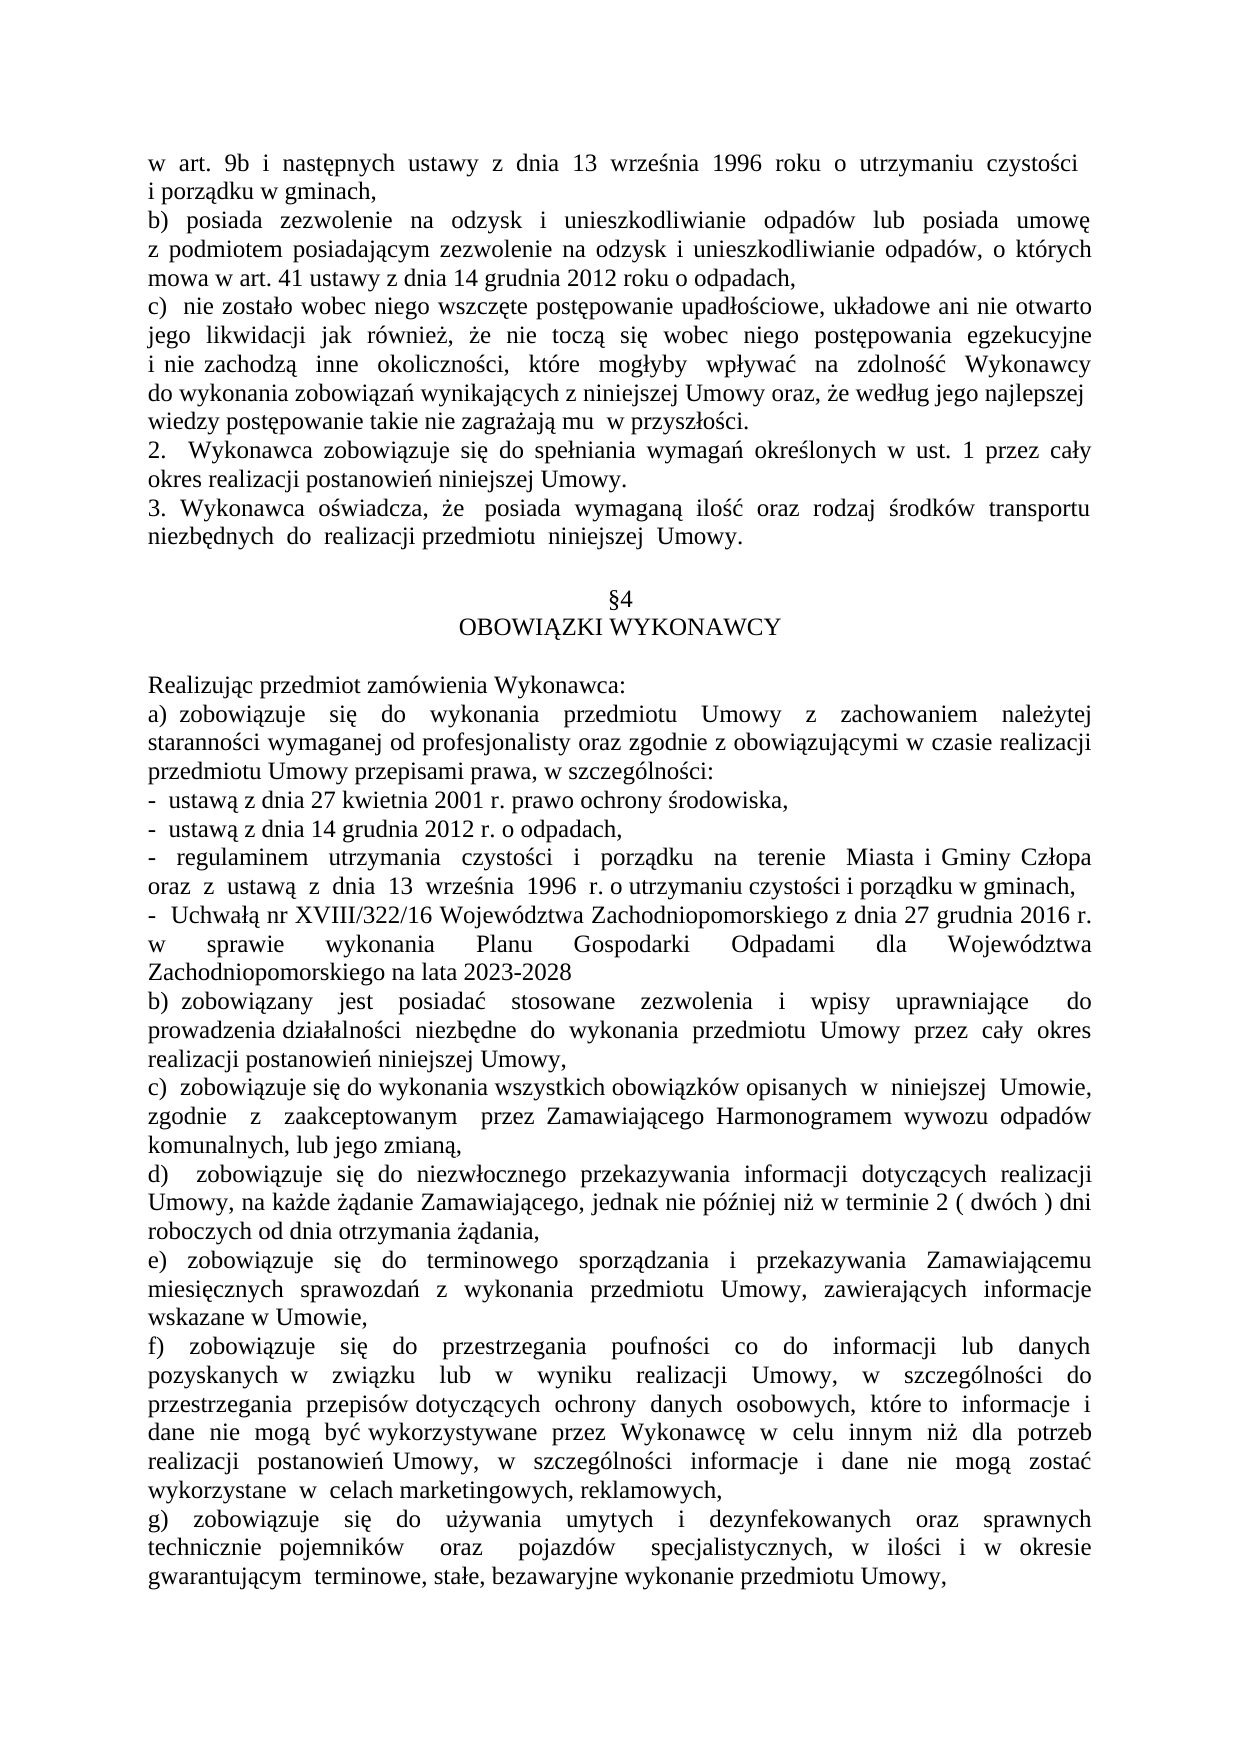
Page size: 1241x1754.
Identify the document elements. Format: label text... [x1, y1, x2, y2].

text OBOWIĄZKI WYKONAWCY [148, 612, 1093, 641]
text - Uchwałą nr XVIII/322/16 Województwa Zachodniopomorskiego z dnia 27 grudnia 2016 r. w sprawie wykonania Planu Gospodarki Odpadami dla Województwa Zachodniopomorskiego na lata 2023-2028 [148, 900, 1093, 986]
text §4 [148, 584, 1093, 612]
text - ustawą z dnia 27 kwietnia 2001 r. prawo ochrony środowiska, [148, 785, 1093, 814]
text a) zobowiązuje się do wykonania przedmiotu Umowy z zachowaniem należytej staranności wymaganej od profesjonalisty oraz zgodnie z obowiązującymi w czasie realizacji przedmiotu Umowy przepisami prawa, w szczególności: [148, 699, 1093, 785]
text b) posiada zezwolenie na odzysk i unieszkodliwianie odpadów lub posiada umowę z podmiotem posiadającym zezwolenie na odzysk i unieszkodliwianie odpadów, o których mowa w art. 41 ustawy z dnia 14 grudnia 2012 roku o odpadach, [148, 205, 1093, 291]
text 2. Wykonawca zobowiązuje się do spełniania wymagań określonych w ust. 1 przez cały okres realizacji postanowień niniejszej Umowy. [148, 435, 1093, 493]
text Realizując przedmiot zamówienia Wykonawca: [148, 670, 1093, 699]
text wiedzy postępowanie takie nie zagrażają mu w przyszłości. [148, 406, 1093, 435]
text c) zobowiązuje się do wykonania wszystkich obowiązków opisanych w niniejszej Umowie, zgodnie z zaakceptowanym przez Zamawiającego Harmonogramem wywozu odpadów komunalnych, lub jego zmianą, [148, 1072, 1093, 1159]
text d) zobowiązuje się do niezwłocznego przekazywania informacji dotyczących realizacji Umowy, na każde żądanie Zamawiającego, jednak nie później niż w terminie 2 ( dwóch ) dni roboczych od dnia otrzymania żądania, [148, 1159, 1093, 1245]
text f) zobowiązuje się do przestrzegania poufności co do informacji lub danych pozyskanych w związku lub w wyniku realizacji Umowy, w szczególności do przestrzegania przepisów dotyczących ochrony danych osobowych, które to informacje i dane nie mogą być wykorzystywane przez Wykonawcę w celu innym niż dla potrzeb realizacji postanowień Umowy, w szczególności informacje i dane nie mogą zostać wykorzystane w celach marketingowych, reklamowych, [148, 1331, 1093, 1504]
text - ustawą z dnia 14 grudnia 2012 r. o odpadach, [148, 814, 1093, 842]
text 3. Wykonawca oświadcza, że posiada wymaganą ilość oraz rodzaj środków transportu niezbędnych do realizacji przedmiotu niniejszej Umowy. [148, 493, 1093, 550]
text b) zobowiązany jest posiadać stosowane zezwolenia i wpisy uprawniające do prowadzenia działalności niezbędne do wykonania przedmiotu Umowy przez cały okres realizacji postanowień niniejszej Umowy, [148, 986, 1093, 1072]
text - regulaminem utrzymania czystości i porządku na terenie Miasta i Gminy Człopa oraz z ustawą z dnia 13 września 1996 r. o utrzymaniu czystości i porządku w gminach, [148, 842, 1093, 900]
text g) zobowiązuje się do używania umytych i dezynfekowanych oraz sprawnych technicznie pojemników oraz pojazdów specjalistycznych, w ilości i w okresie gwarantującym terminowe, stałe, bezawaryjne wykonanie przedmiotu Umowy, [148, 1504, 1093, 1590]
text e) zobowiązuje się do terminowego sporządzania i przekazywania Zamawiającemu miesięcznych sprawozdań z wykonania przedmiotu Umowy, zawierających informacje wskazane w Umowie, [148, 1245, 1093, 1331]
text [148, 148, 1093, 205]
text c) nie zostało wobec niego wszczęte postępowanie upadłościowe, układowe ani nie otwarto jego likwidacji jak również, że nie toczą się wobec niego postępowania egzekucyjne i nie zachodzą inne okoliczności, które mogłyby wpływać na zdolność Wykonawcy do wykonania zobowiązań wynikających z niniejszej Umowy oraz, że według jego najlepszej [148, 291, 1093, 406]
